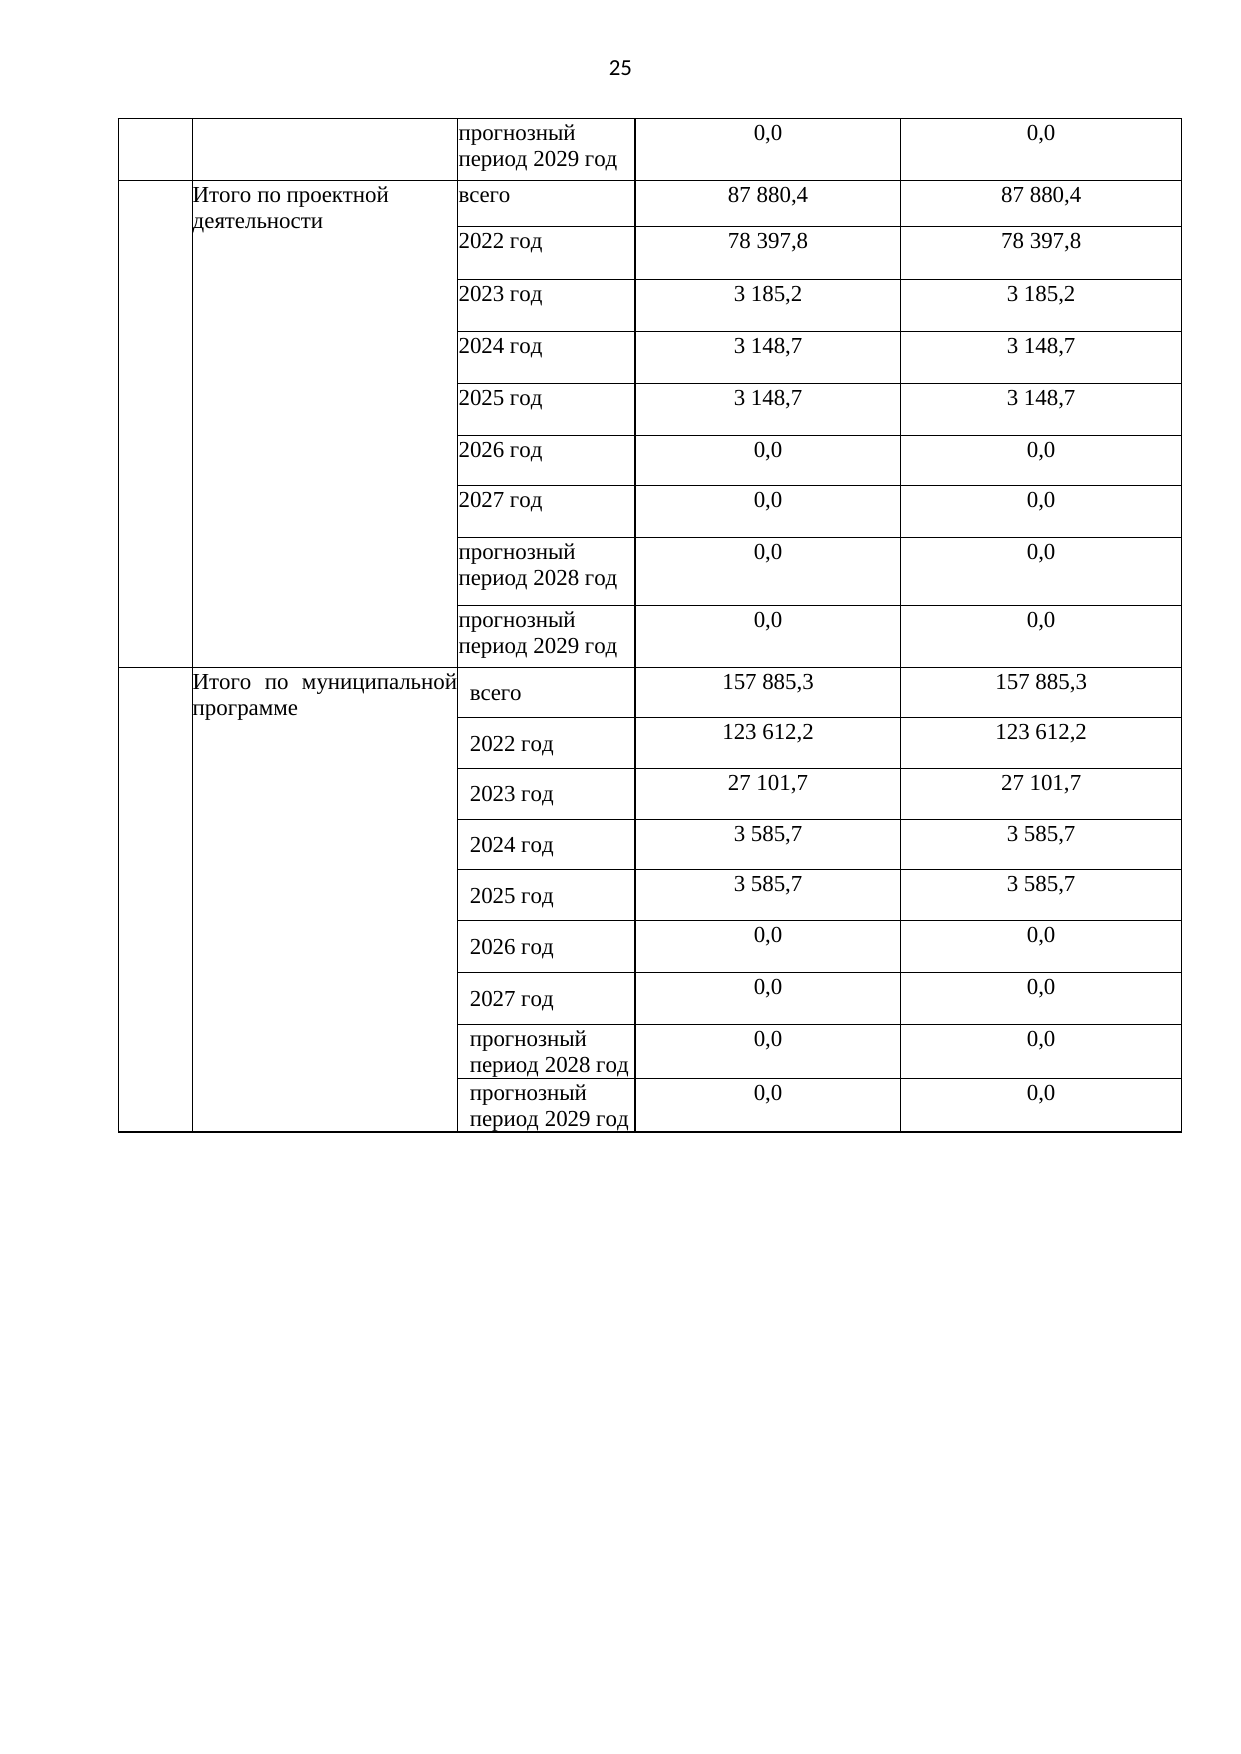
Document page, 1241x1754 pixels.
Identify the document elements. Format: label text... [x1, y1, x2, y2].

table_cell прогнозный период 2029 год [458, 606, 634, 667]
table_cell 0,0 [636, 538, 900, 605]
table_cell 0,0 [636, 921, 900, 972]
table_cell 2024 год [458, 332, 634, 383]
table_cell 2027 год [458, 973, 634, 1024]
table_cell 0,0 [901, 486, 1181, 537]
table_cell 0,0 [901, 1079, 1181, 1131]
table_cell 0,0 [636, 1079, 900, 1131]
table_cell прогнозный период 2029 год [458, 1079, 634, 1131]
table_cell 2025 год [458, 870, 634, 920]
table_cell 0,0 [901, 436, 1181, 485]
table_cell 0,0 [901, 538, 1181, 605]
table_cell 87 880,4 [636, 181, 900, 226]
table_cell [119, 668, 192, 1131]
table_cell 0,0 [636, 606, 900, 667]
table_cell всего [458, 668, 634, 717]
table_cell 27 101,7 [636, 769, 900, 818]
table_cell 2022 год [458, 227, 634, 279]
table_cell 2025 год [458, 384, 634, 435]
table_cell прогнозный период 2028 год [458, 538, 634, 605]
table_cell 0,0 [636, 973, 900, 1024]
table_cell Итого по проектной деятельности [193, 181, 457, 667]
table_cell 157 885,3 [636, 668, 900, 717]
table_cell 123 612,2 [901, 718, 1181, 768]
table_cell 2026 год [458, 436, 634, 485]
table_cell 0,0 [901, 119, 1181, 180]
table_cell 87 880,4 [901, 181, 1181, 226]
table_cell прогнозный период 2028 год [458, 1025, 634, 1078]
table_cell 0,0 [636, 436, 900, 485]
table_cell Итого по муниципальной программе [193, 668, 457, 1131]
table_cell [119, 181, 192, 667]
table_cell 0,0 [636, 1025, 900, 1078]
table_cell 0,0 [901, 921, 1181, 972]
table_cell 3 148,7 [901, 332, 1181, 383]
table_cell 0,0 [901, 973, 1181, 1024]
table_cell 78 397,8 [901, 227, 1181, 279]
table_cell 2023 год [458, 769, 634, 818]
table_cell 0,0 [636, 119, 900, 180]
table_cell 0,0 [636, 486, 900, 537]
table_cell 3 148,7 [901, 384, 1181, 435]
table_cell 3 148,7 [636, 332, 900, 383]
table_cell 2024 год [458, 820, 634, 869]
table_cell 3 585,7 [636, 870, 900, 920]
table_cell 157 885,3 [901, 668, 1181, 717]
table_cell 2022 год [458, 718, 634, 768]
table_cell всего [458, 181, 634, 226]
table_cell 3 185,2 [901, 280, 1181, 331]
table_cell 0,0 [901, 1025, 1181, 1078]
table_cell 27 101,7 [901, 769, 1181, 818]
table_cell 123 612,2 [636, 718, 900, 768]
table_cell 3 585,7 [636, 820, 900, 869]
table_cell 2027 год [458, 486, 634, 537]
table_cell 0,0 [901, 606, 1181, 667]
table_cell 3 185,2 [636, 280, 900, 331]
table_cell 3 585,7 [901, 870, 1181, 920]
table_cell прогнозный период 2029 год [458, 119, 634, 180]
table_cell 3 148,7 [636, 384, 900, 435]
table_cell 3 585,7 [901, 820, 1181, 869]
table_cell 2026 год [458, 921, 634, 972]
table_cell 78 397,8 [636, 227, 900, 279]
table_cell 2023 год [458, 280, 634, 331]
